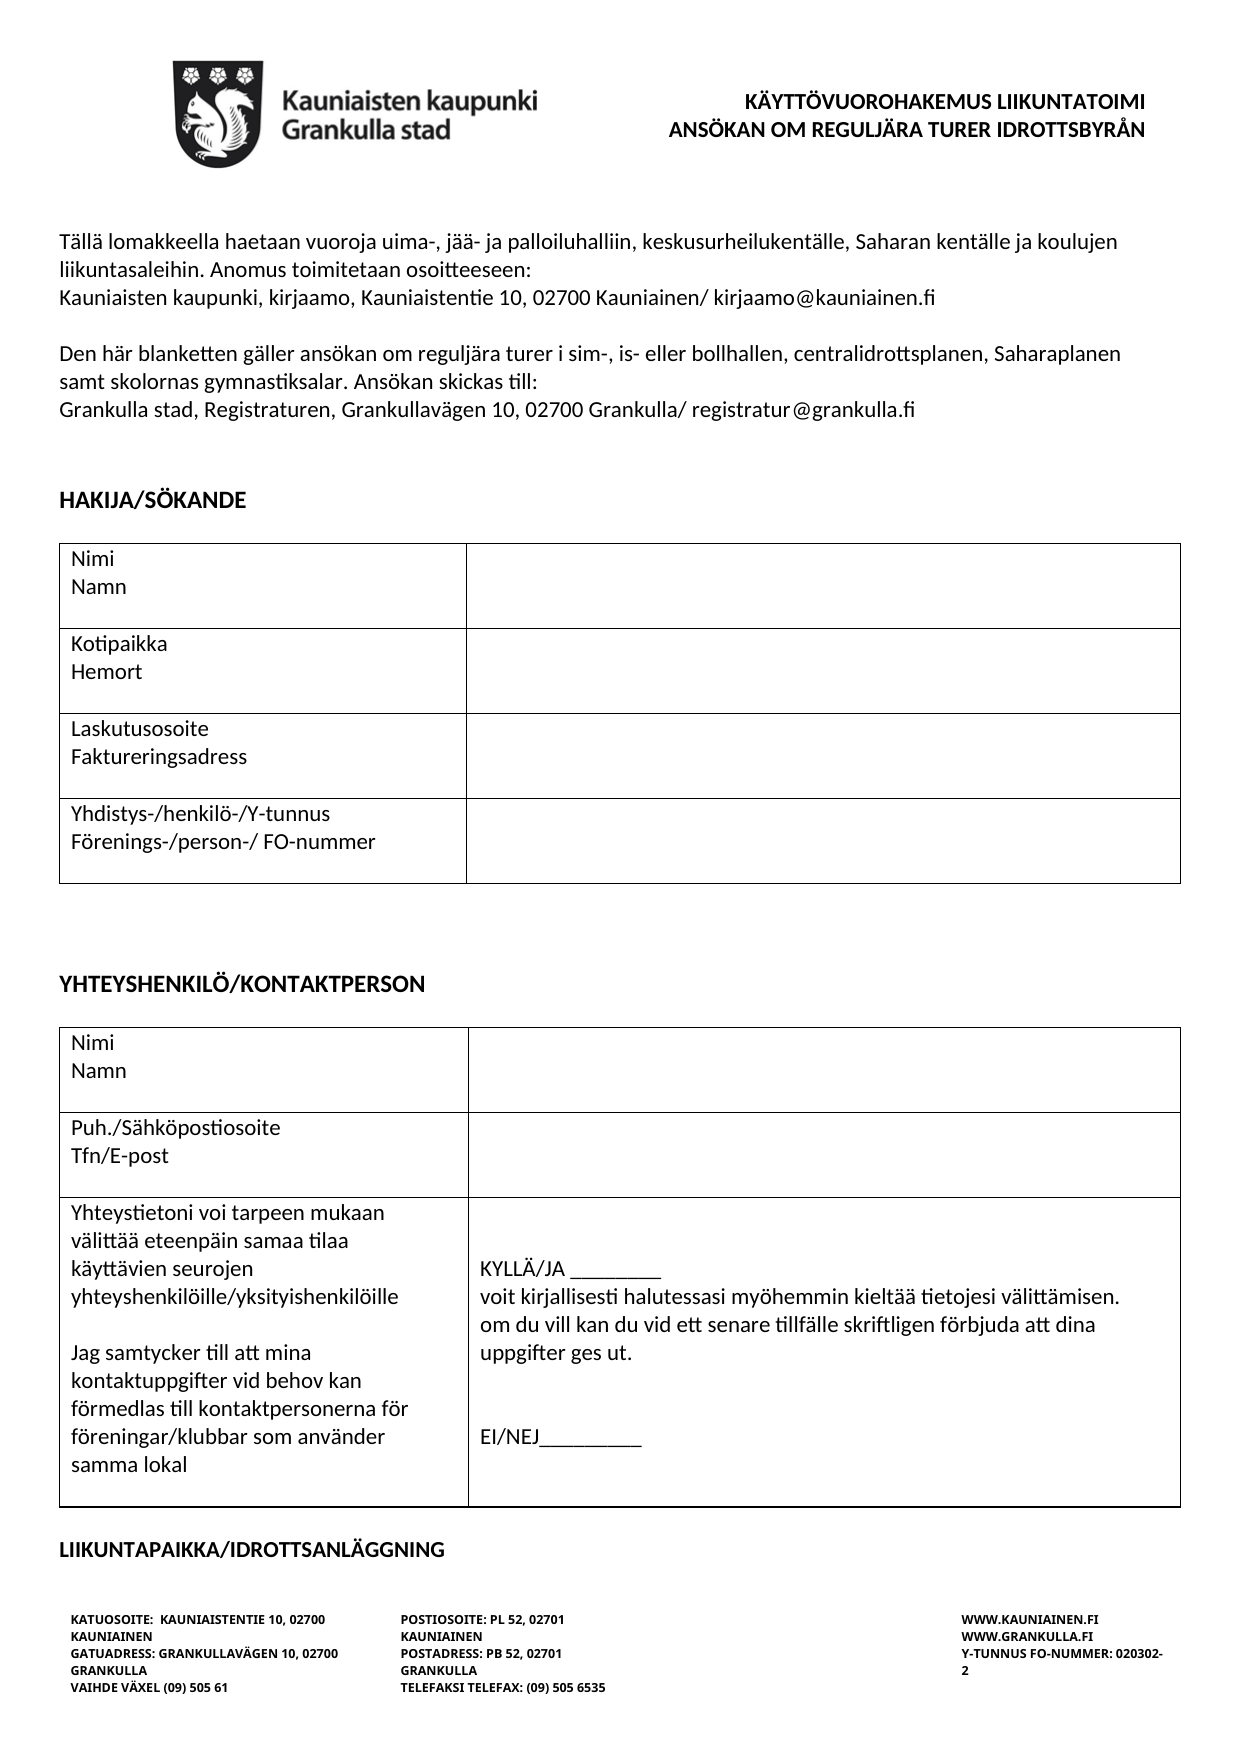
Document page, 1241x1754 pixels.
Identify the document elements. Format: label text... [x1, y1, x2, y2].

table_cell Laskutusosoite Faktureringsadress [60, 714, 466, 798]
text YHTEYSHENKILÖ/KONTAKTPERSON [59, 968, 1146, 999]
table_cell Puh./Sähköpostiosoite Tfn/E-post [60, 1113, 468, 1197]
table_cell [467, 714, 1180, 798]
table_header [469, 1028, 1180, 1112]
table_header Nimi Namn [60, 1028, 468, 1112]
text Hakija/Sökande [59, 484, 1146, 515]
picture [171, 59, 540, 171]
subtitle Tällä lomakkeella haetaan vuoroja uima-, jää- ja palloiluhalliin, keskusurheilukentälle, Saharan kentälle ja koulujen liikuntasaleihin. Anomus toimitetaan osoitteeseen: [59, 227, 1146, 283]
text Liikuntapaikka/Idrottsanläggning [59, 1536, 1146, 1563]
subtitle Kauniaisten kaupunki, kirjaamo, Kauniaistentie 10, 02700 Kauniainen/ kirjaamo@kauniainen.fi [59, 283, 1146, 311]
table_cell Kotipaikka Hemort [60, 629, 466, 713]
table_cell [469, 1113, 1180, 1197]
text Grankulla stad, Registraturen, Grankullavägen 10, 02700 Grankulla/ registratur@grankulla.fi [59, 395, 1146, 423]
table_cell Yhteystietoni voi tarpeen mukaan välittää eteenpäin samaa tilaa käyttävien seurojen yhteyshenkilöille/yksityishenkilöille Jag samtycker till att mina kontaktuppgifter vid behov kan förmedlas till kontaktpersonerna för föreningar/klubbar som använder samma lokal [60, 1198, 468, 1506]
table_cell [467, 799, 1180, 883]
table_cell [467, 629, 1180, 713]
table_cell KYLLÄ/JA ________ voit kirjallisesti halutessasi myöhemmin kieltää tietojesi välittämisen. om du vill kan du vid ett senare tillfälle skriftligen förbjuda att dina uppgifter ges ut. EI/NEJ_________ [469, 1198, 1180, 1506]
table_header Nimi Namn [60, 544, 466, 628]
text Den här blanketten gäller ansökan om reguljära turer i sim-, is- eller bollhallen, centralidrottsplanen, Saharaplanen samt skolornas gymnastiksalar. Ansökan skickas till: [59, 339, 1146, 395]
table_header [467, 544, 1180, 628]
table_cell Yhdistys-/henkilö-/Y-tunnus Förenings-/person-/ FO-nummer [60, 799, 466, 883]
